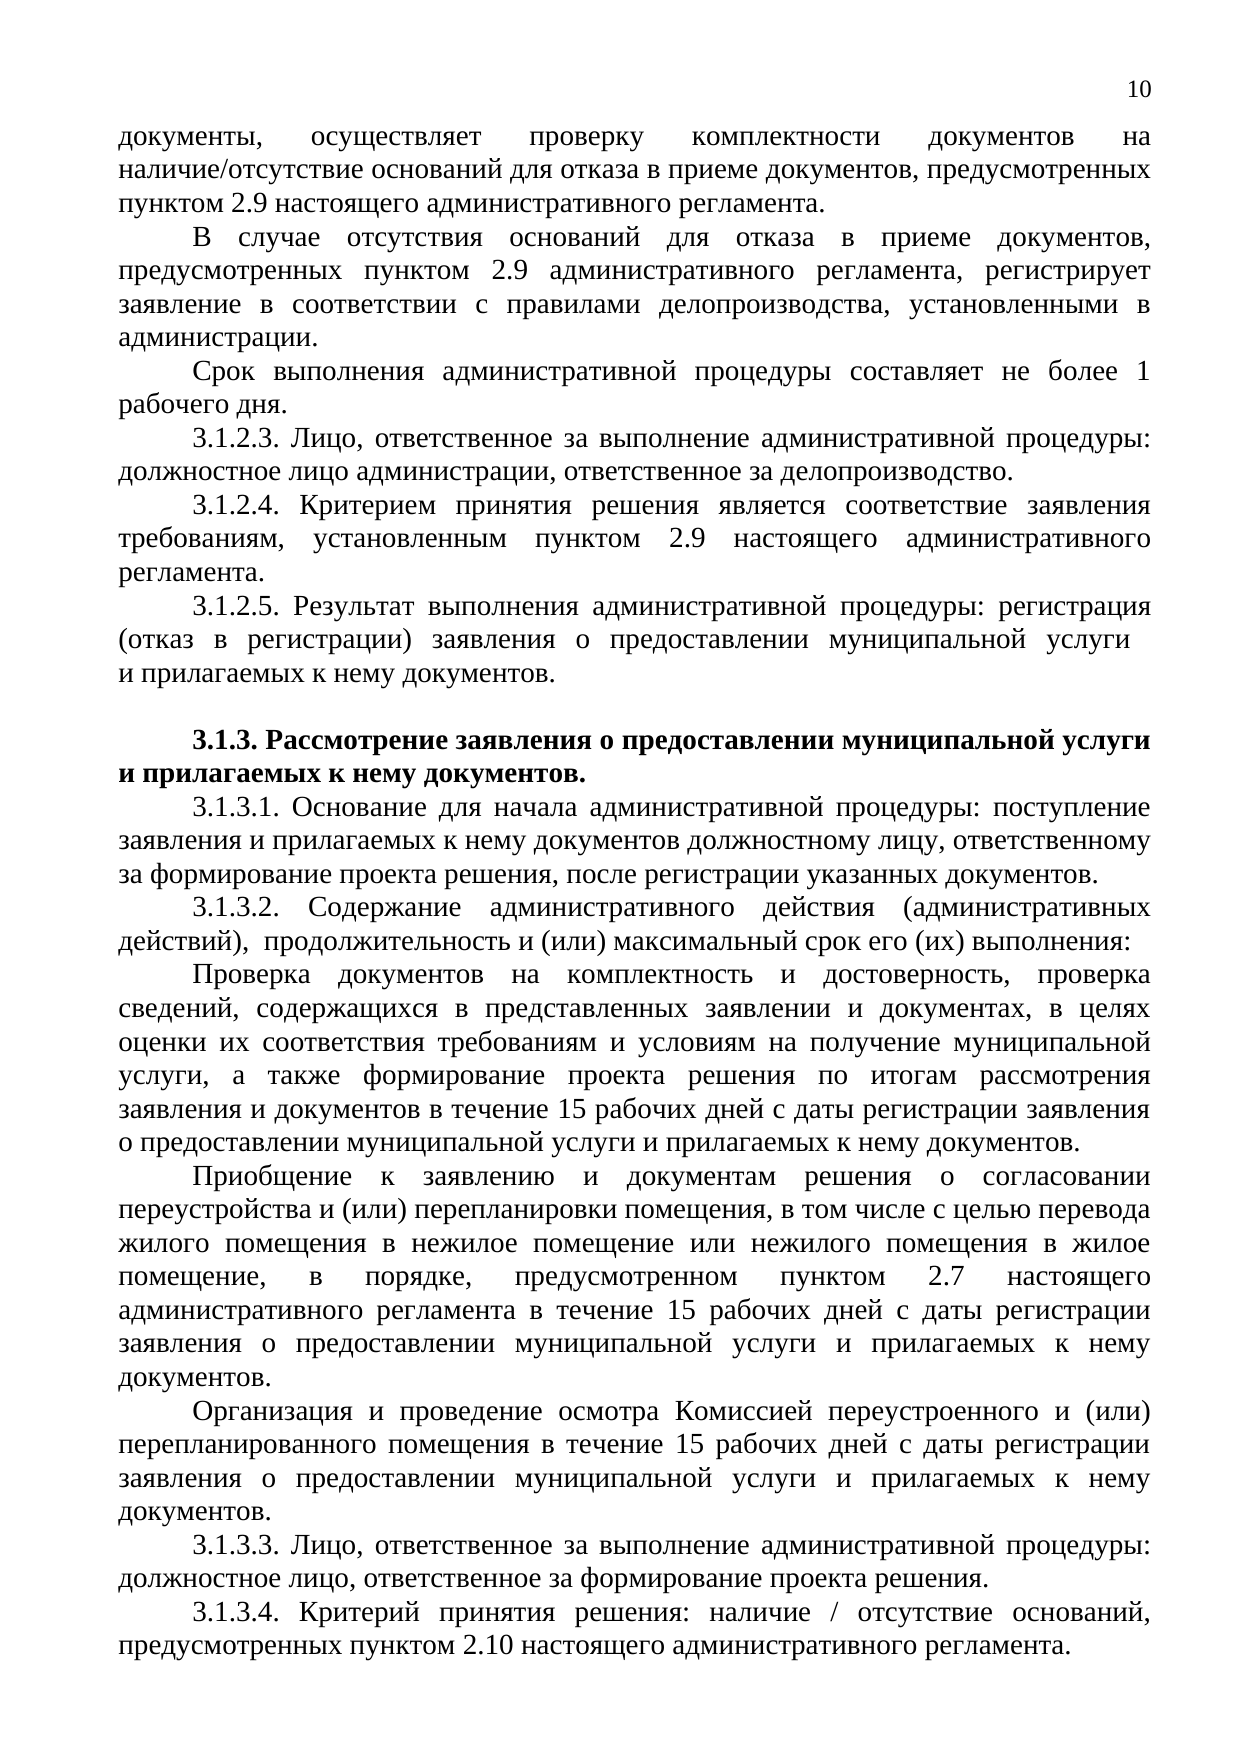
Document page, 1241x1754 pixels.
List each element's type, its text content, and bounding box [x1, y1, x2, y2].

title 3.1.2.4. Критерием принятия решения является соответствие заявления требованиям, установленным пунктом 2.9 настоящего административного регламента. [118, 487, 1152, 588]
title 3.1.2.5. Результат выполнения административной процедуры: регистрация (отказ в регистрации) заявления о предоставлении муниципальной услуги и прилагаемых к нему документов. [118, 588, 1152, 688]
text Приобщение к заявлению и документам решения о согласовании переустройства и (или) перепланировки помещения, в том числе с целью перевода жилого помещения в нежилое помещение или нежилого помещения в жилое помещение, в порядке, предусмотренном пунктом 2.7 настоящего административного регламента в течение 15 рабочих дней с даты регистрации заявления о предоставлении муниципальной услуги и прилагаемых к нему документов. [118, 1158, 1152, 1393]
title 3.1.3. Рассмотрение заявления о предоставлении муниципальной услуги и прилагаемых к нему документов. [118, 722, 1152, 789]
title 3.1.2.3. Лицо, ответственное за выполнение административной процедуры: должностное лицо администрации, ответственное за делопроизводство. [118, 420, 1152, 487]
title 3.1.3.1. Основание для начала административной процедуры: поступление заявления и прилагаемых к нему документов должностному лицу, ответственному за формирование проекта решения, после регистрации указанных документов. [118, 789, 1152, 889]
text 3.1.3.3. Лицо, ответственное за выполнение административной процедуры: должностное лицо, ответственное за формирование проекта решения. [118, 1527, 1152, 1594]
text Проверка документов на комплектность и достоверность, проверка сведений, содержащихся в представленных заявлении и документах, в целях оценки их соответствия требованиям и условиям на получение муниципальной услуги, а также формирование проекта решения по итогам рассмотрения заявления и документов в течение 15 рабочих дней с даты регистрации заявления о предоставлении муниципальной услуги и прилагаемых к нему документов. [118, 957, 1152, 1158]
text 3.1.3.4. Критерий принятия решения: наличие / отсутствие оснований, предусмотренных пунктом 2.10 настоящего административного регламента. [118, 1594, 1152, 1661]
title В случае отсутствия оснований для отказа в приеме документов, предусмотренных пунктом 2.9 административного регламента, регистрирует заявление в соответствии с правилами делопроизводства, установленными в администрации. [118, 219, 1152, 353]
text 3.1.3.2. Содержание административного действия (административных действий), продолжительность и (или) максимальный срок его (их) выполнения: [118, 889, 1152, 957]
text Организация и проведение осмотра Комиссией переустроенного и (или) перепланированного помещения в течение 15 рабочих дней с даты регистрации заявления о предоставлении муниципальной услуги и прилагаемых к нему документов. [118, 1393, 1152, 1527]
text Срок выполнения административной процедуры составляет не более 1 рабочего дня. [118, 353, 1152, 420]
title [118, 118, 1152, 219]
